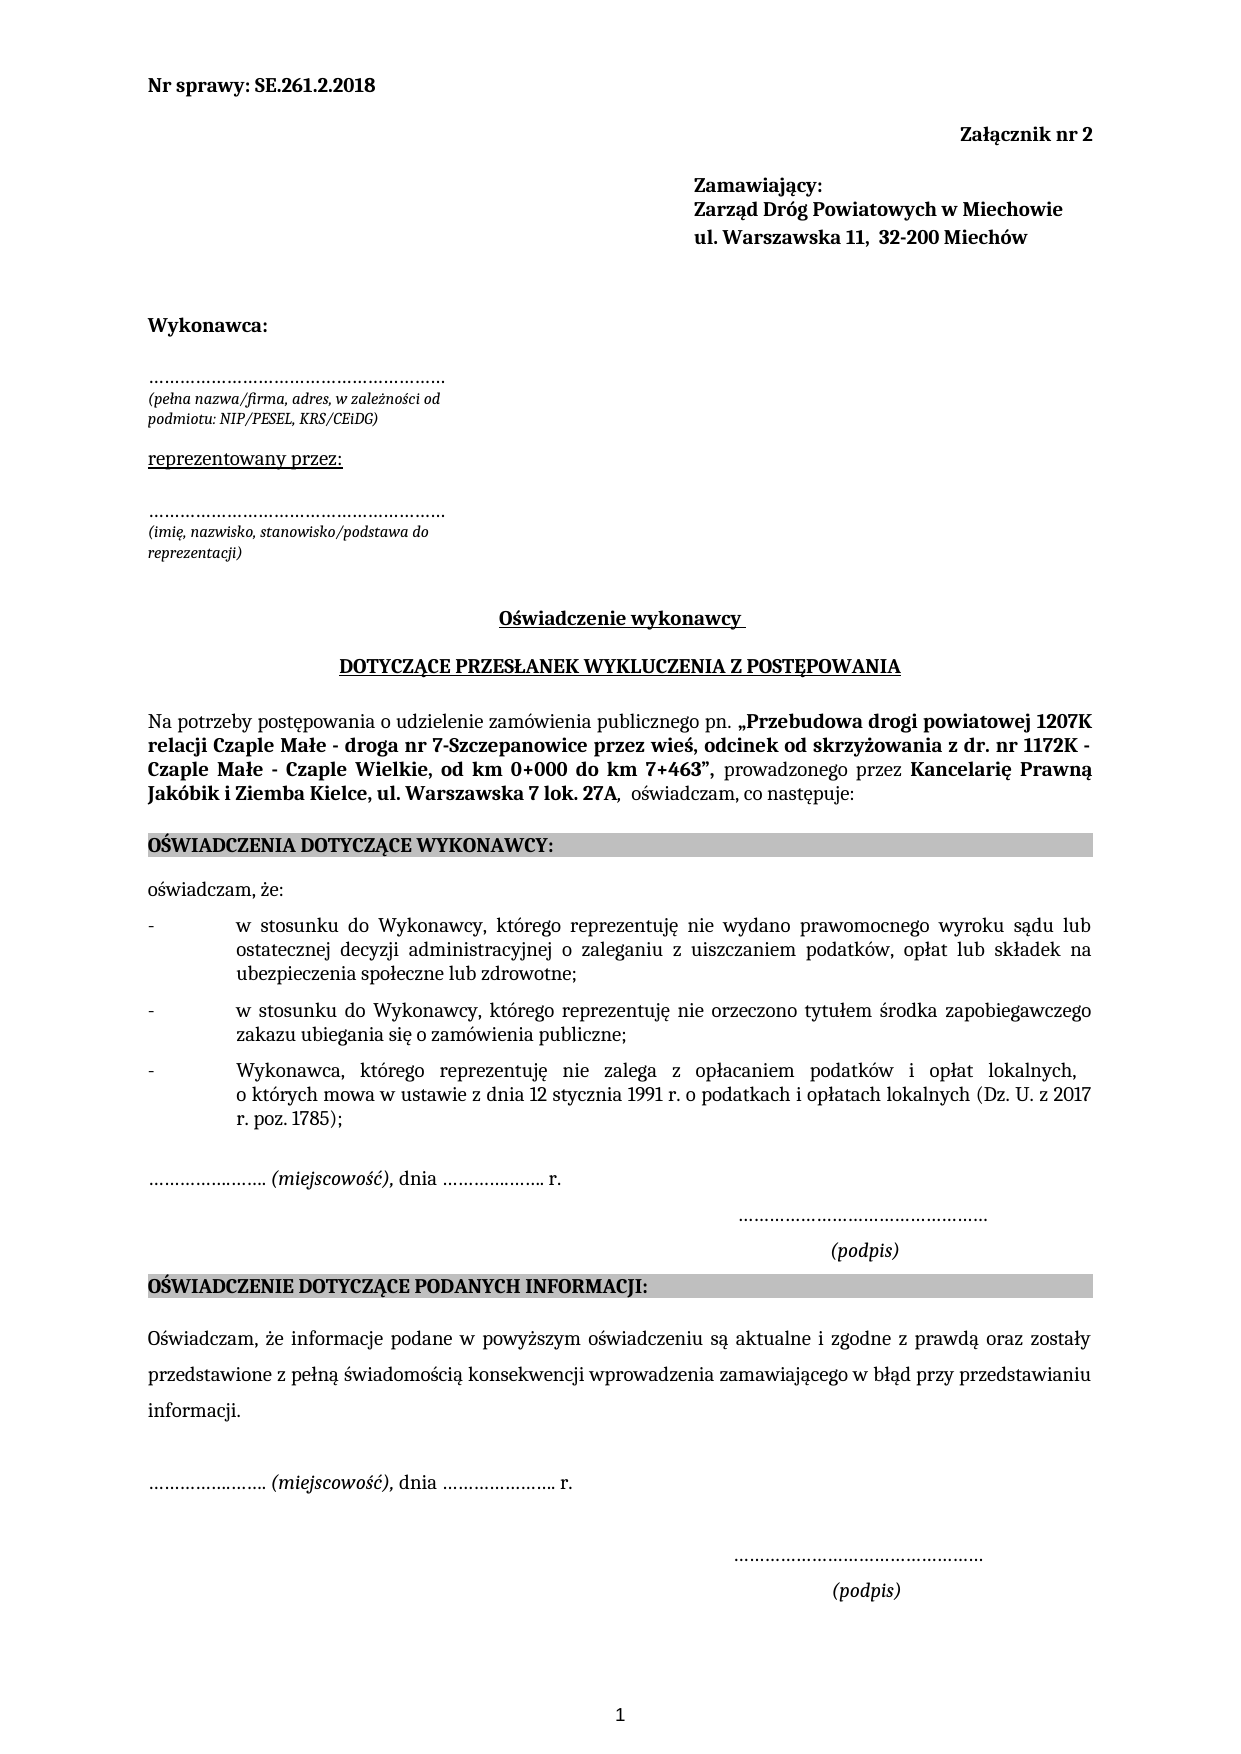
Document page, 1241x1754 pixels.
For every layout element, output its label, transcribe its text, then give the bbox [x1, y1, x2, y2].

text Zamawiający: [694, 174, 1093, 198]
text Wykonawca: [148, 313, 1093, 337]
text - Wykonawca, którego reprezentuję nie zalega z opłacaniem podatków i opłat lokalnych, o których mowa w ustawie z dnia 12 stycznia 1991 r. o podatkach i opłatach lokalnych (Dz. U. z 2017 r. poz. 1785); [148, 1059, 1093, 1131]
text (imię, nazwisko, stanowisko/podstawa do reprezentacji) [148, 523, 472, 562]
text (pełna nazwa/firma, adres, w zależności od podmiotu: NIP/PESEL, KRS/CEiDG) [148, 389, 472, 429]
text ………………………………………… [148, 1202, 1093, 1226]
text DOTYCZĄCE PRZESŁANEK WYKLUCZENIA Z POSTĘPOWANIA [148, 655, 1093, 679]
text (podpis) [738, 1238, 1093, 1262]
text (podpis) [738, 1578, 1093, 1602]
text …………….……. (miejscowość), dnia …………………. r. [148, 1471, 1093, 1494]
text OŚWIADCZENIA DOTYCZĄCE WYKONAWCY: [148, 833, 1093, 857]
text Oświadczam, że informacje podane w powyższym oświadczeniu są aktualne i zgodne z prawdą oraz zostały przedstawione z pełną świadomością konsekwencji wprowadzenia zamawiającego w błąd przy przedstawianiu informacji. [148, 1327, 1093, 1423]
text Zarząd Dróg Powiatowych w Miechowie [694, 198, 1093, 222]
text Oświadczenie wykonawcy [148, 606, 1093, 630]
text - w stosunku do Wykonawcy, którego reprezentuję nie wydano prawomocnego wyroku sądu lub ostatecznej decyzji administracyjnej o zaleganiu z uiszczaniem podatków, opłat lub składek na ubezpieczenia społeczne lub zdrowotne; [148, 914, 1093, 986]
text Załącznik nr 2 [694, 122, 1093, 146]
text ul. Warszawska 11, 32-200 Miechów [694, 226, 1093, 249]
text ………………………………………… [148, 1542, 1093, 1566]
text - w stosunku do Wykonawcy, którego reprezentuję nie orzeczono tytułem środka zapobiegawczego zakazu ubiegania się o zamówienia publiczne; [148, 998, 1093, 1046]
text OŚWIADCZENIE DOTYCZĄCE PODANYCH INFORMACJI: [148, 1274, 1093, 1298]
text reprezentowany przez: [148, 447, 1093, 471]
text oświadczam, że: [148, 877, 1093, 901]
text …………….……. (miejscowość), dnia ………….……. r. [148, 1166, 1093, 1190]
text Na potrzeby postępowania o udzielenie zamówienia publicznego pn. „Przebudowa drogi powiatowej 1207K relacji Czaple Małe - droga nr 7-Szczepanowice przez wieś, odcinek od skrzyżowania z dr. nr 1172K - Czaple Małe - Czaple Wielkie, od km 0+000 do km 7+463”, prowadzonego przez Kancelarię Prawną Jakóbik i Ziemba Kielce, ul. Warszawska 7 lok. 27A, oświadczam, co następuje: [148, 710, 1093, 806]
text ………………………………………………… [148, 365, 472, 389]
text ………………………………………………… [148, 499, 472, 523]
